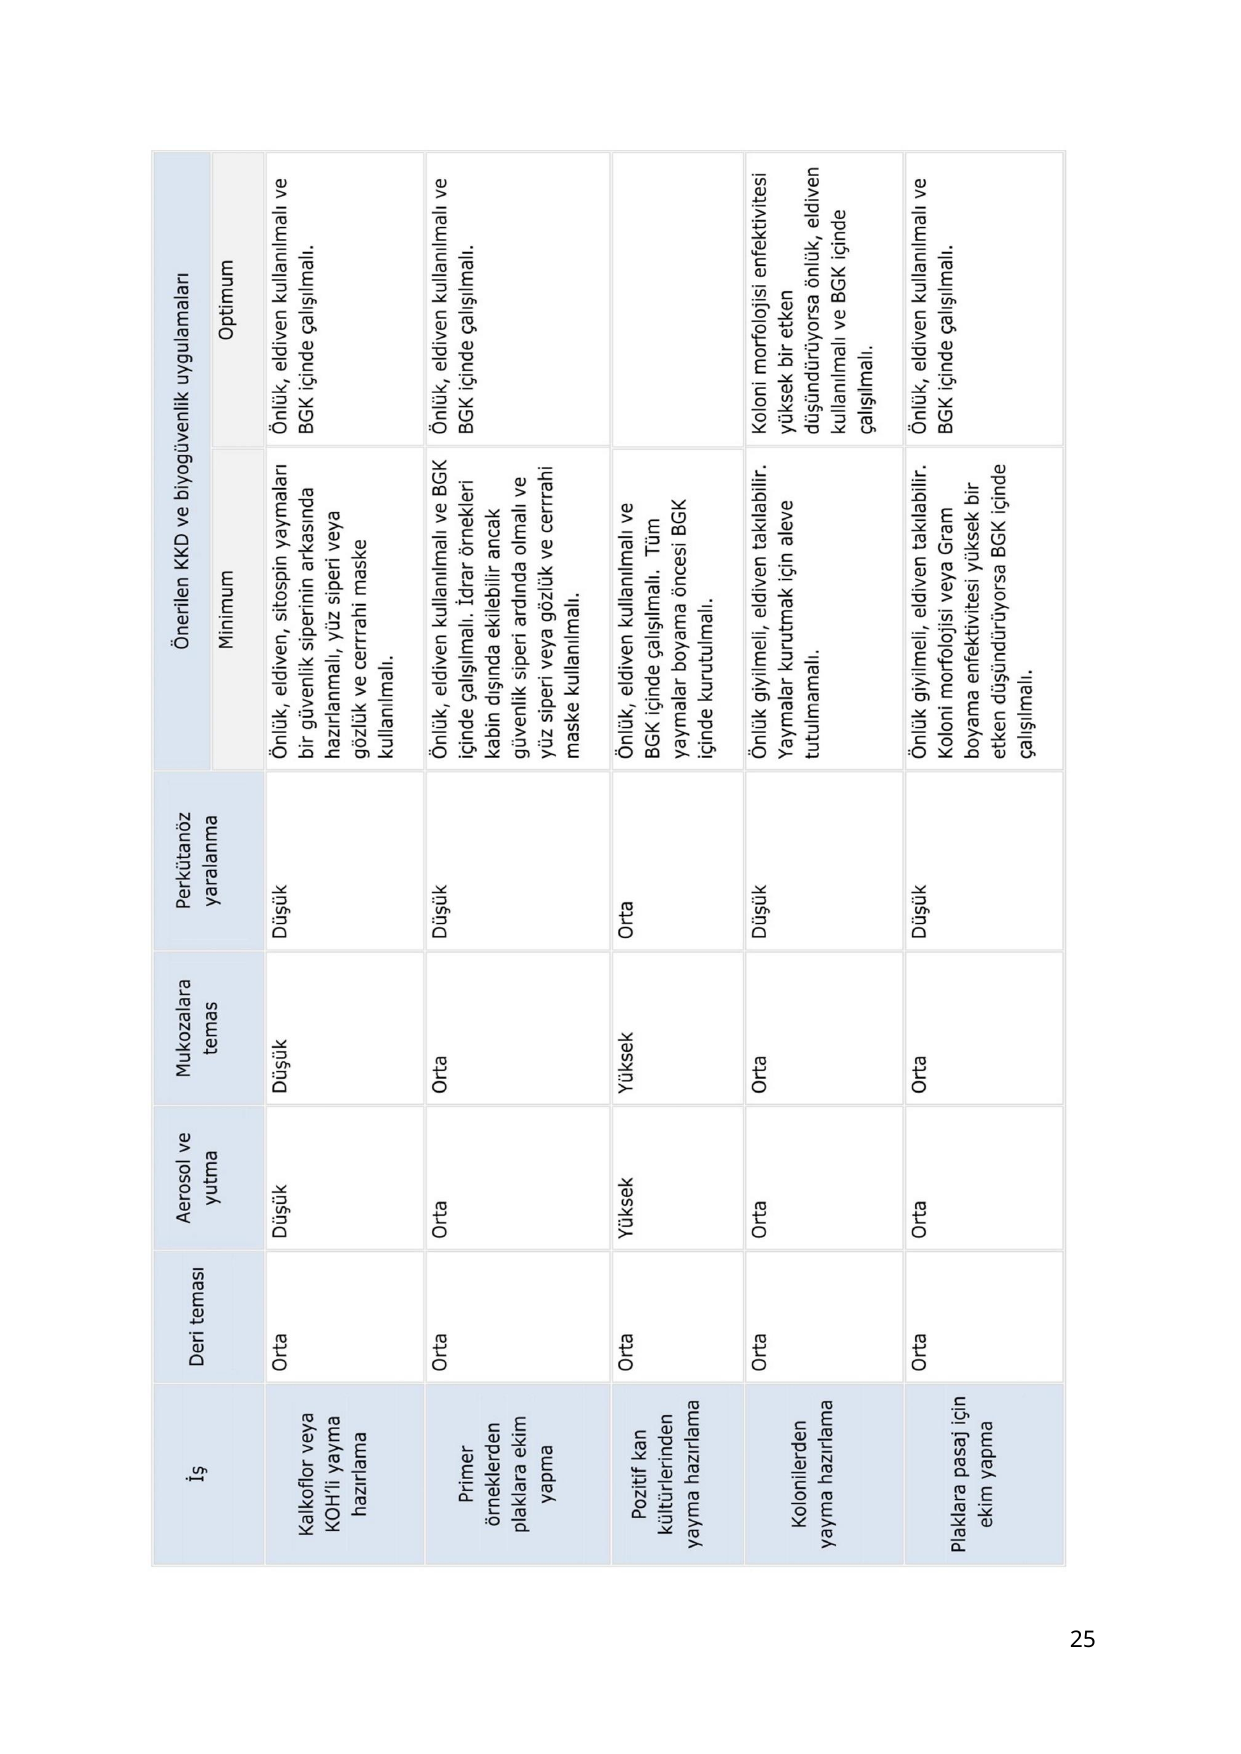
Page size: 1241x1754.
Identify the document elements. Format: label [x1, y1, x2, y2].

picture [147, 145, 1071, 1573]
